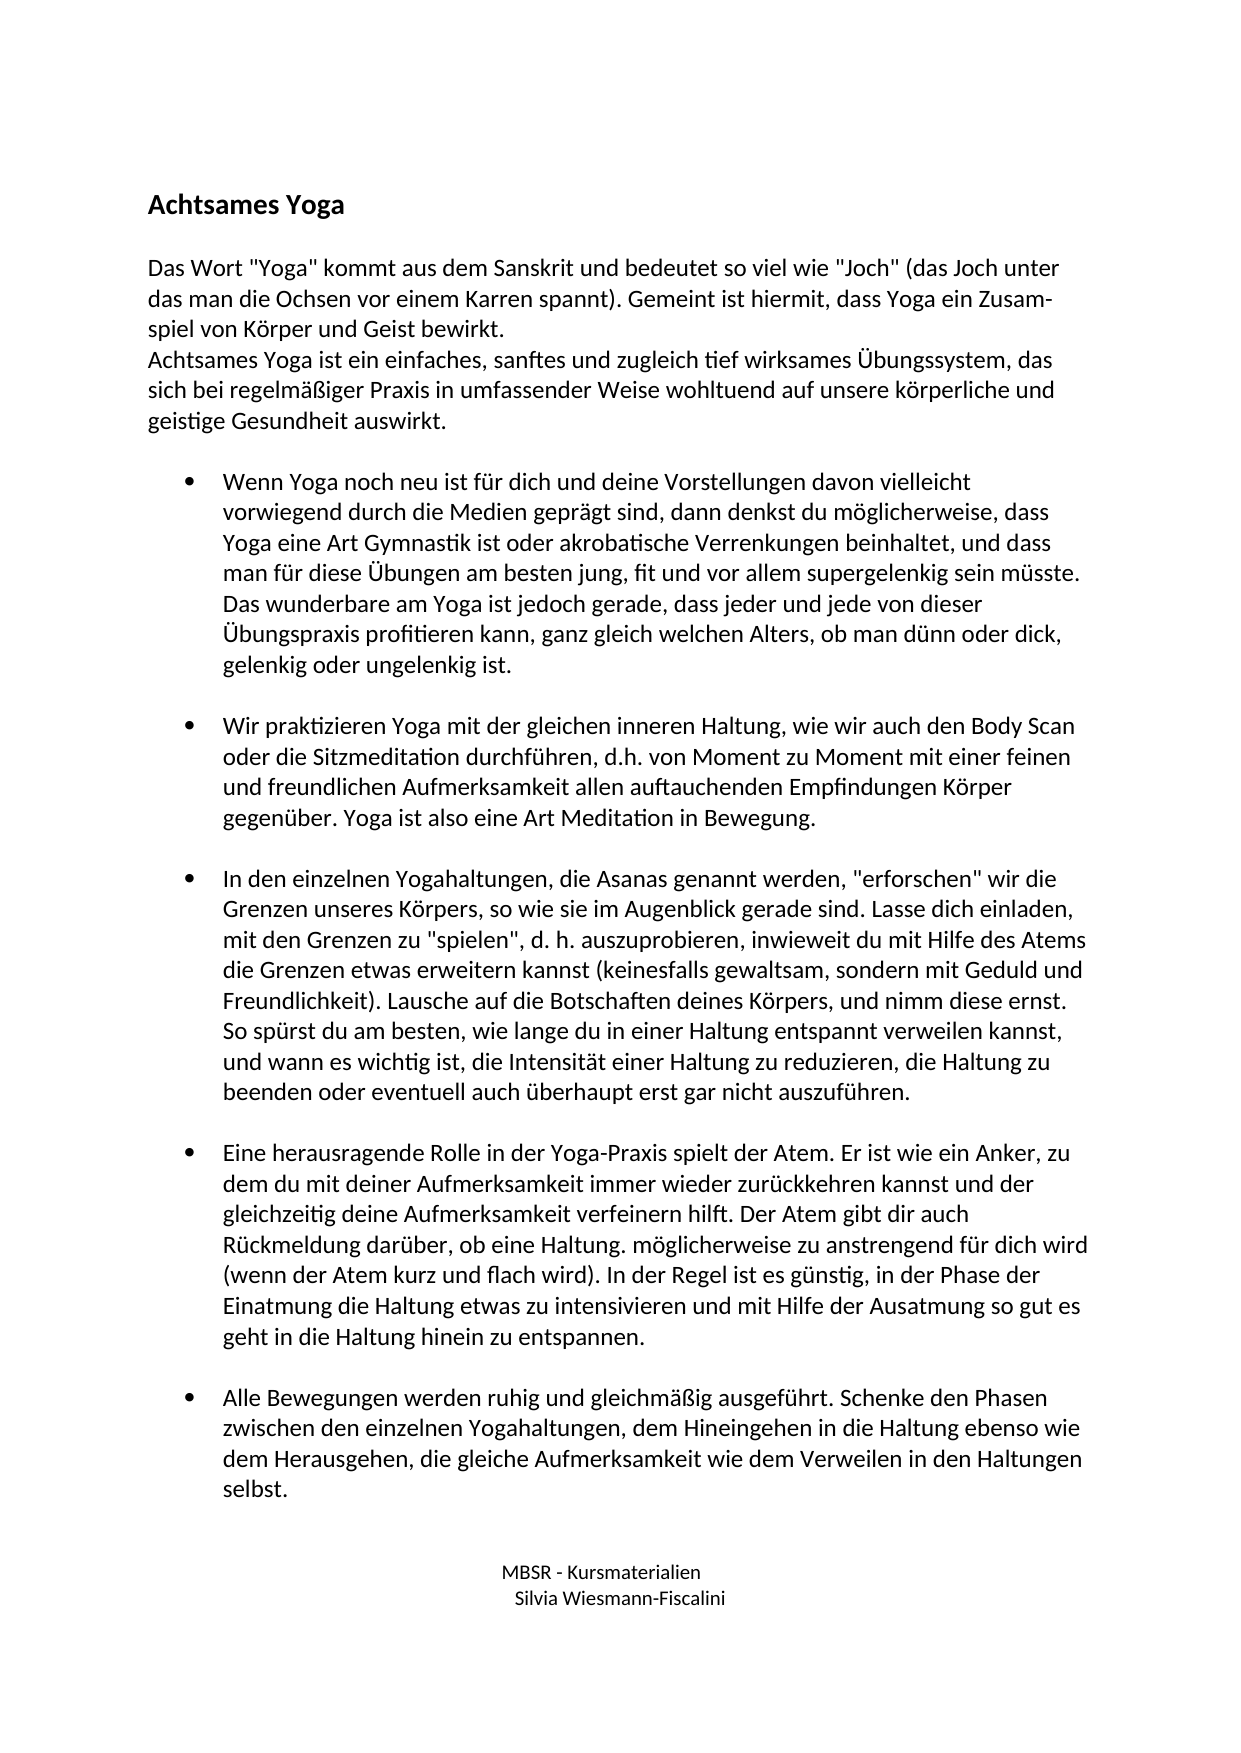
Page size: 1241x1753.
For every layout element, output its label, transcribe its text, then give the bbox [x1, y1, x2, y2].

text Achtsames Yoga [148, 186, 1093, 222]
list Eine herausragende Rolle in der Yoga-Praxis spielt der Atem. Er ist wie ein Anker, zu dem du mit deiner Aufmerksamkeit immer wieder zurückkehren kannst und der gleichzeitig deine Aufmerksamkeit verfeinern hilft. Der Atem gibt dir auch Rückmeldung darüber, ob eine Haltung. möglicherweise zu anstrengend für dich wird (wenn der Atem kurz und flach wird). In der Regel ist es günstig, in der Phase der Einatmung die Haltung etwas zu intensivieren und mit Hilfe der Ausatmung so gut es geht in die Haltung hinein zu entspannen. [185, 1137, 1093, 1351]
text Das Wort "Yoga" kommt aus dem Sanskrit und bedeutet so viel wie "Joch" (das Joch unter das man die Ochsen vor einem Karren spannt). Gemeint ist hiermit, dass Yoga ein Zusam-spiel von Körper und Geist bewirkt. [148, 252, 1093, 344]
list Alle Bewegungen werden ruhig und gleichmäßig ausgeführt. Schenke den Phasen zwischen den einzelnen Yogahaltungen, dem Hineingehen in die Haltung ebenso wie dem Herausgehen, die gleiche Aufmerksamkeit wie dem Verweilen in den Haltungen selbst. [185, 1382, 1093, 1504]
text Achtsames Yoga ist ein einfaches, sanftes und zugleich tief wirksames Übungssystem, das sich bei regelmäßiger Praxis in umfassender Weise wohltuend auf unsere körperliche und geistige Gesundheit auswirkt. [148, 344, 1093, 436]
list Wir praktizieren Yoga mit der gleichen inneren Haltung, wie wir auch den Body Scan oder die Sitzmeditation durchführen, d.h. von Moment zu Moment mit einer feinen und freundlichen Aufmerksamkeit allen auftauchenden Empfindungen Körper gegenüber. Yoga ist also eine Art Meditation in Bewegung. [185, 710, 1093, 832]
list Wenn Yoga noch neu ist für dich und deine Vorstellungen davon vielleicht vorwiegend durch die Medien geprägt sind, dann denkst du möglicherweise, dass Yoga eine Art Gymnastik ist oder akrobatische Verrenkungen beinhaltet, und dass man für diese Übungen am besten jung, fit und vor allem supergelenkig sein müsste. Das wunderbare am Yoga ist jedoch gerade, dass jeder und jede von dieser Übungspraxis profitieren kann, ganz gleich welchen Alters, ob man dünn oder dick, gelenkig oder ungelenkig ist. [185, 466, 1093, 680]
list In den einzelnen Yogahaltungen, die Asanas genannt werden, "erforschen" wir die Grenzen unseres Körpers, so wie sie im Augenblick gerade sind. Lasse dich einladen, mit den Grenzen zu "spielen", d. h. auszuprobieren, inwieweit du mit Hilfe des Atems die Grenzen etwas erweitern kannst (keinesfalls gewaltsam, sondern mit Geduld und Freundlichkeit). Lausche auf die Botschaften deines Körpers, und nimm diese ernst. So spürst du am besten, wie lange du in einer Haltung entspannt verweilen kannst, und wann es wichtig ist, die Intensität einer Haltung zu reduzieren, die Haltung zu beenden oder eventuell auch überhaupt erst gar nicht auszuführen. [185, 863, 1093, 1107]
